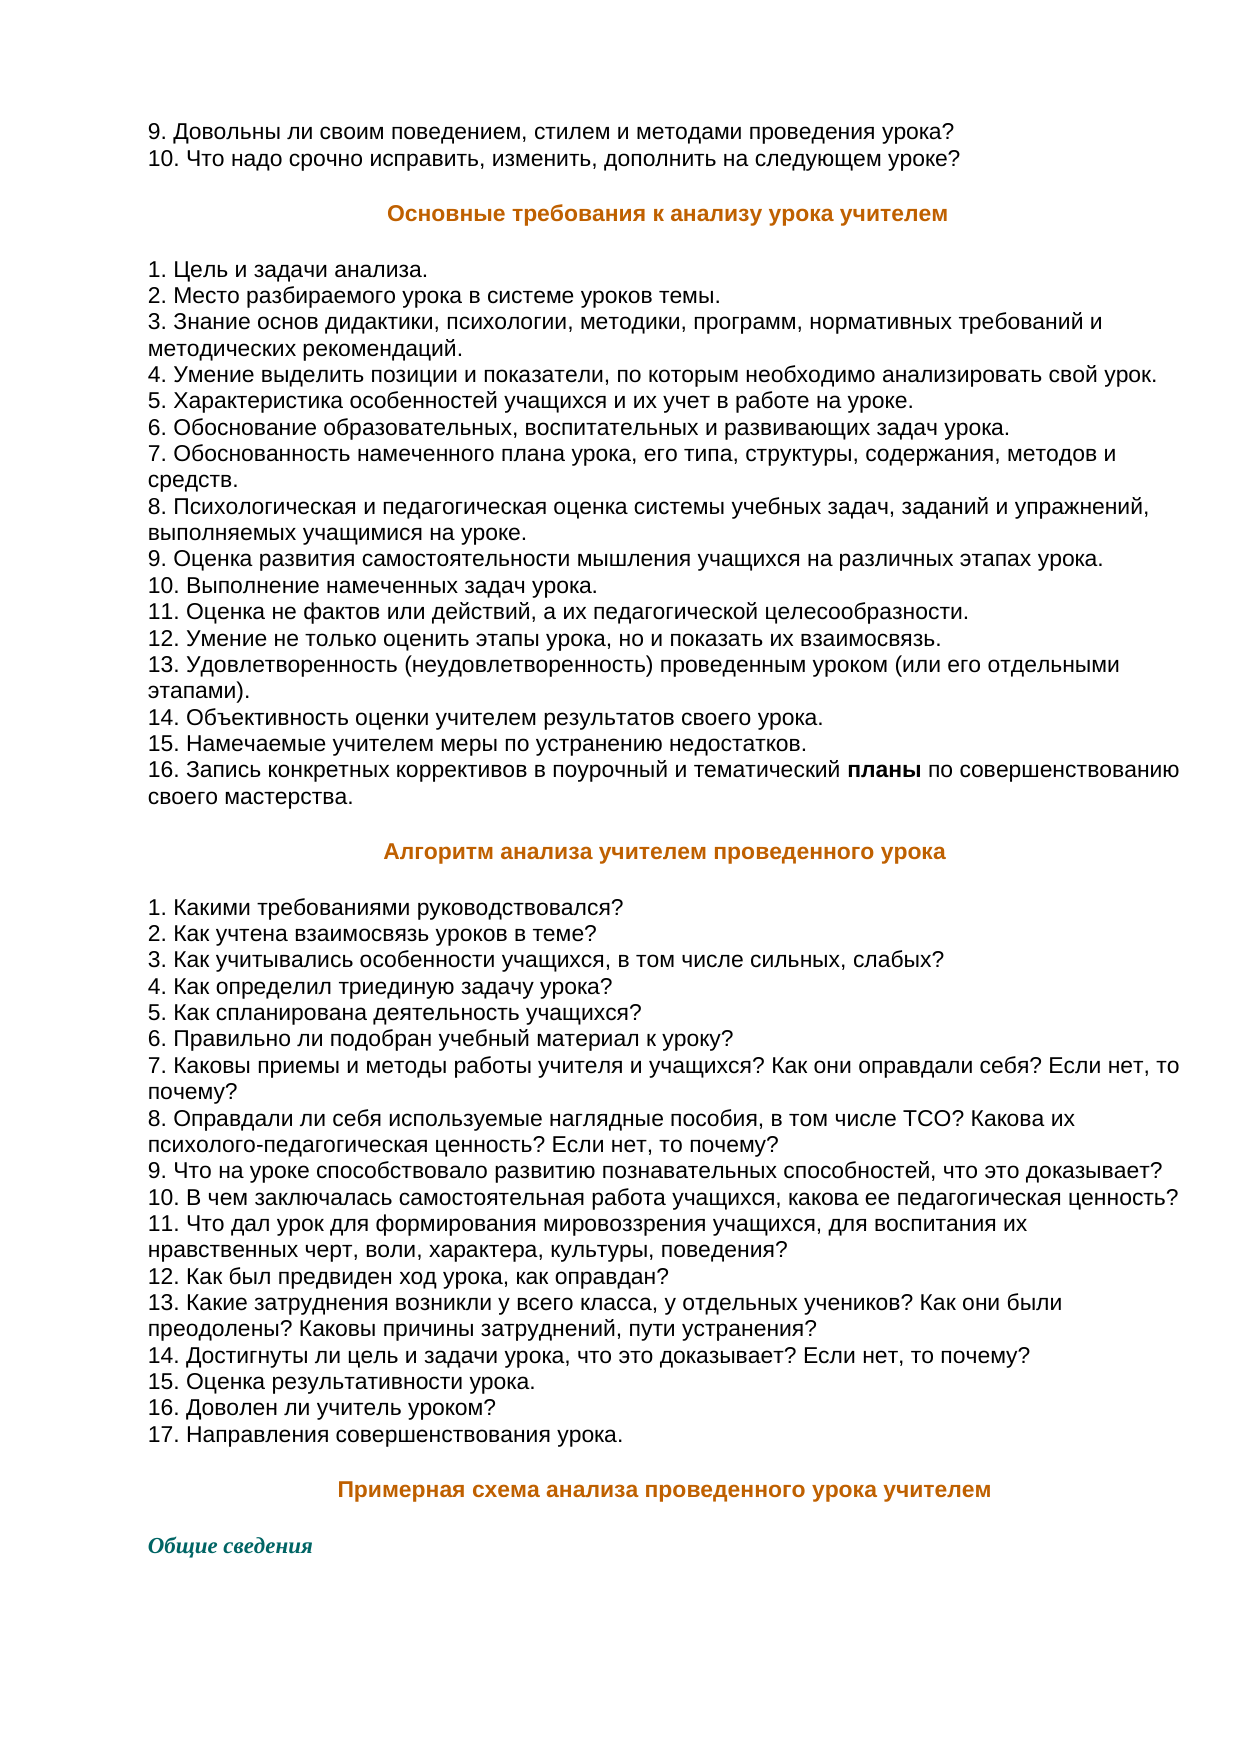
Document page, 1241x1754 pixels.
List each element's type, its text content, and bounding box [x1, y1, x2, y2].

text 1. Какими требованиями руководствовался? 2. Как учтена взаимосвязь уроков в теме? 3. Как учитывались особенности учащихся, в том числе сильных, слабых? 4. Как определил триединую задачу урока? 5. Как спланирована деятельность учащихся? 6. Правильно ли подобран учебный материал к уроку? 7. Каковы приемы и методы работы учителя и учащихся? Как они оправдали себя? Если нет, то почему? 8. Оправдали ли себя используемые наглядные пособия, в том числе ТСО? Какова их психолого-педагогическая ценность? Если нет, то почему? 9. Что на уроке способствовало развитию познавательных способностей, что это доказывает? 10. В чем заключалась самостоятельная работа учащихся, какова ее педагогическая ценность? 11. Что дал урок для формирования мировоззрения учащихся, для воспитания их нравственных черт, воли, характера, культуры, поведения? 12. Как был предвиден ход урока, как оправдан? 13. Какие затруднения возникли у всего класса, у отдельных учеников? Как они были преодолены? Каковы причины затруднений, пути устранения? 14. Достигнуты ли цель и задачи урока, что это доказывает? Если нет, то почему? 15. Оценка результативности урока. 16. Доволен ли учитель уроком? 17. Направления совершенствования урока. [148, 894, 1181, 1447]
text Примерная схема анализа проведенного урока учителем [148, 1476, 1181, 1503]
text Общие сведения [148, 1532, 1181, 1558]
text Алгоритм анализа учителем проведенного урока [148, 838, 1181, 864]
text 1. Цель и задачи анализа. 2. Место разбираемого урока в системе уроков темы. 3. Знание основ дидактики, психологии, методики, программ, нормативных требований и методических рекомендаций. 4. Умение выделить позиции и показатели, по которым необходимо анализировать свой урок. 5. Характеристика особенностей учащихся и их учет в работе на уроке. 6. Обоснование образовательных, воспитательных и развивающих задач урока. 7. Обоснованность намеченного плана урока, его типа, структуры, содержания, методов и средств. 8. Психологическая и педагогическая оценка системы учебных задач, заданий и упражнений, выполняемых учащимися на уроке. 9. Оценка развития самостоятельности мышления учащихся на различных этапах урока. 10. Выполнение намеченных задач урока. 11. Оценка не фактов или действий, а их педагогической целесообразности. 12. Умение не только оценить этапы урока, но и показать их взаимосвязь. 13. Удовлетворенность (неудовлетворенность) проведенным уроком (или его отдельными этапами). 14. Объективность оценки учителем результатов своего урока. 15. Намечаемые учителем меры по устранению недостатков. 16. Запись конкретных коррективов в поурочный и тематический планы по совершенствованию своего мастерства. [148, 256, 1181, 809]
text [148, 118, 1181, 171]
text Основные требования к анализу урока учителем [148, 200, 1181, 226]
